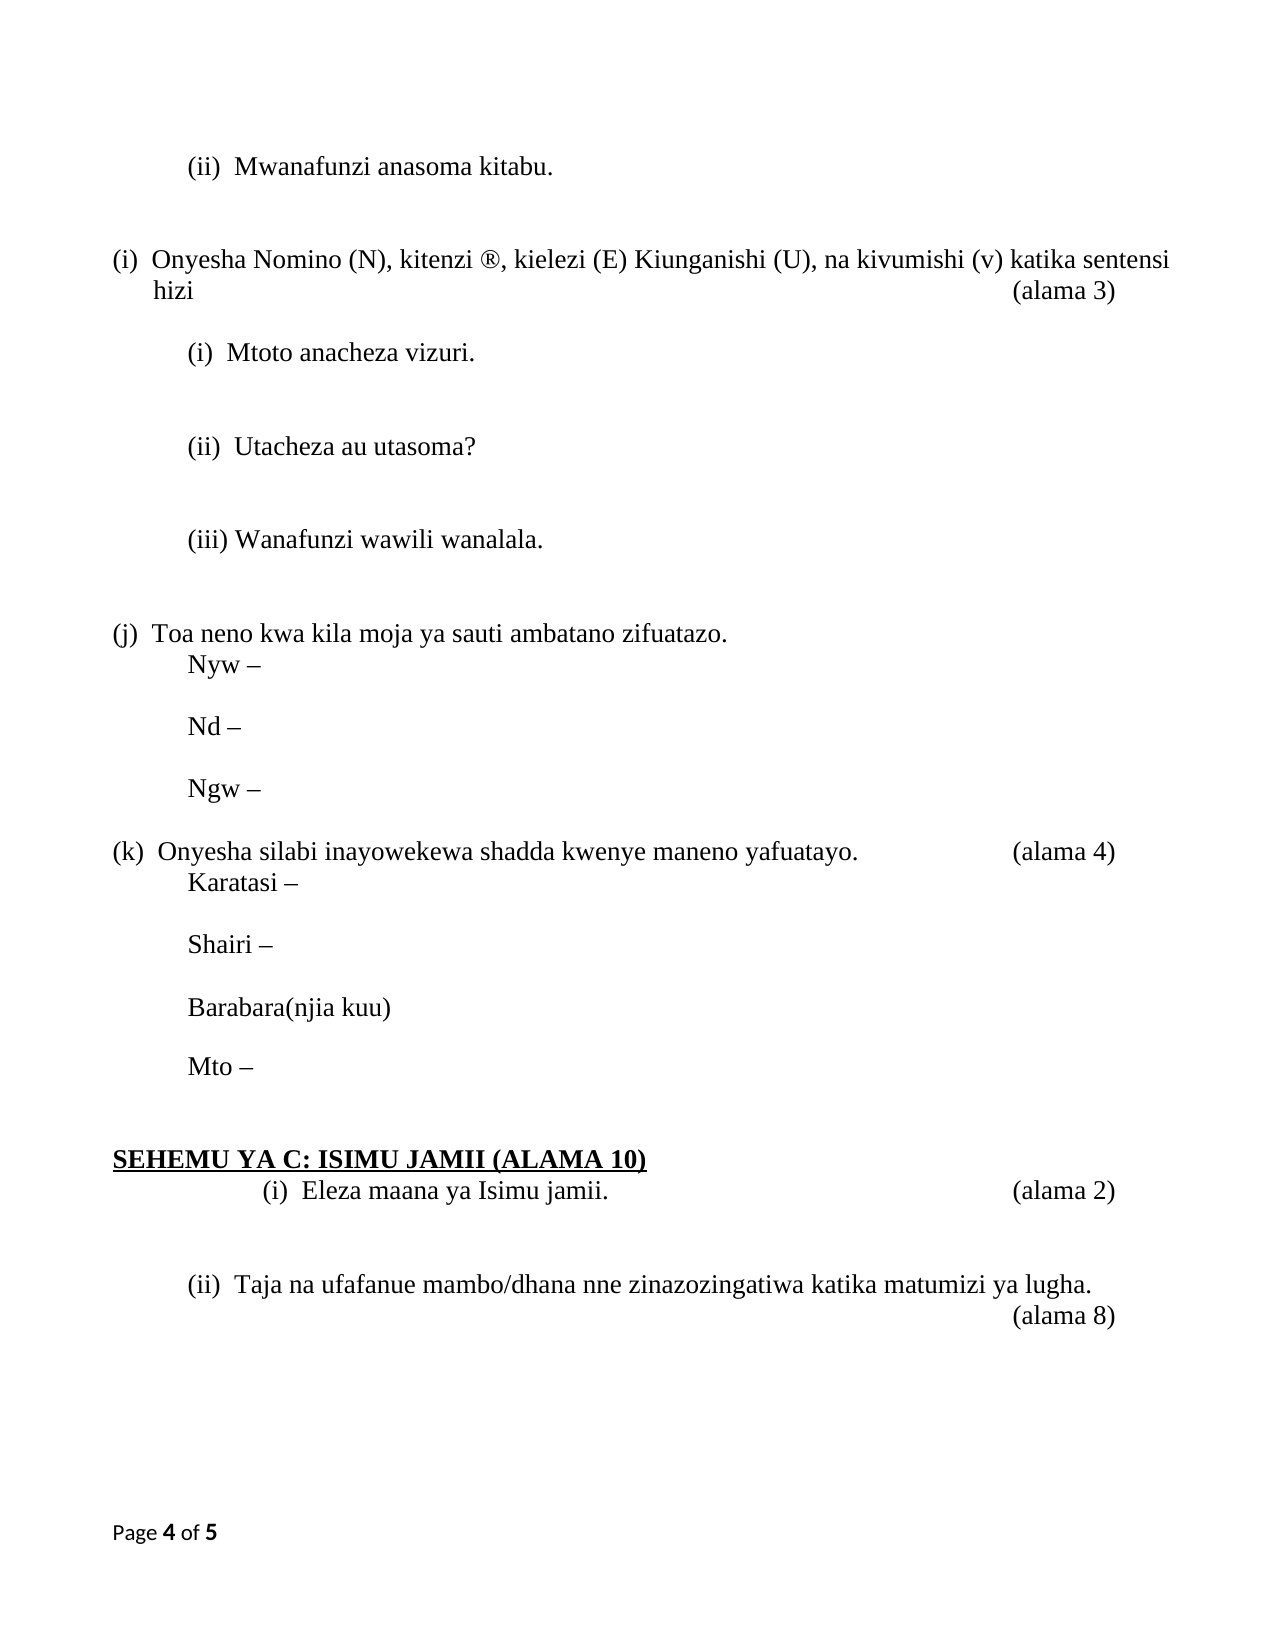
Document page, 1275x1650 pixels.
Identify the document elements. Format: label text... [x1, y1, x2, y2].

text Barabara(njia kuu) [112, 991, 1181, 1022]
text (ii) Taja na ufafanue mambo/dhana nne zinazozingatiwa katika matumizi ya lugha. [112, 1268, 1181, 1299]
text (j) Toa neno kwa kila moja ya sauti ambatano zifuatazo. [112, 617, 1181, 648]
text Nd – [112, 710, 1181, 741]
text (i) Mtoto anacheza vizuri. [112, 337, 1181, 368]
text (ii) Utacheza au utasoma? [112, 430, 1181, 461]
text Karatasi – [112, 866, 1181, 897]
text (i) Onyesha Nomino (N), kitenzi ®, kielezi (E) Kiunganishi (U), na kivumishi (v) katika sentensi [112, 243, 1181, 274]
text SEHEMU YA C: ISIMU JAMII (ALAMA 10) [112, 1143, 1181, 1174]
text (i) Eleza maana ya Isimu jamii. (alama 2) [112, 1174, 1181, 1206]
text Nyw – [112, 648, 1181, 679]
text (iii) Wanafunzi wawili wanalala. [112, 523, 1181, 554]
text (k) Onyesha silabi inayowekewa shadda kwenye maneno yafuatayo. (alama 4) [112, 835, 1181, 866]
text (ii) Mwanafunzi anasoma kitabu. [112, 150, 1181, 181]
text hizi (alama 3) [112, 274, 1181, 305]
text Shairi – [112, 928, 1181, 959]
text (alama 8) [112, 1299, 1181, 1330]
text Ngw – [112, 773, 1181, 804]
text Mto – [112, 1050, 1181, 1081]
